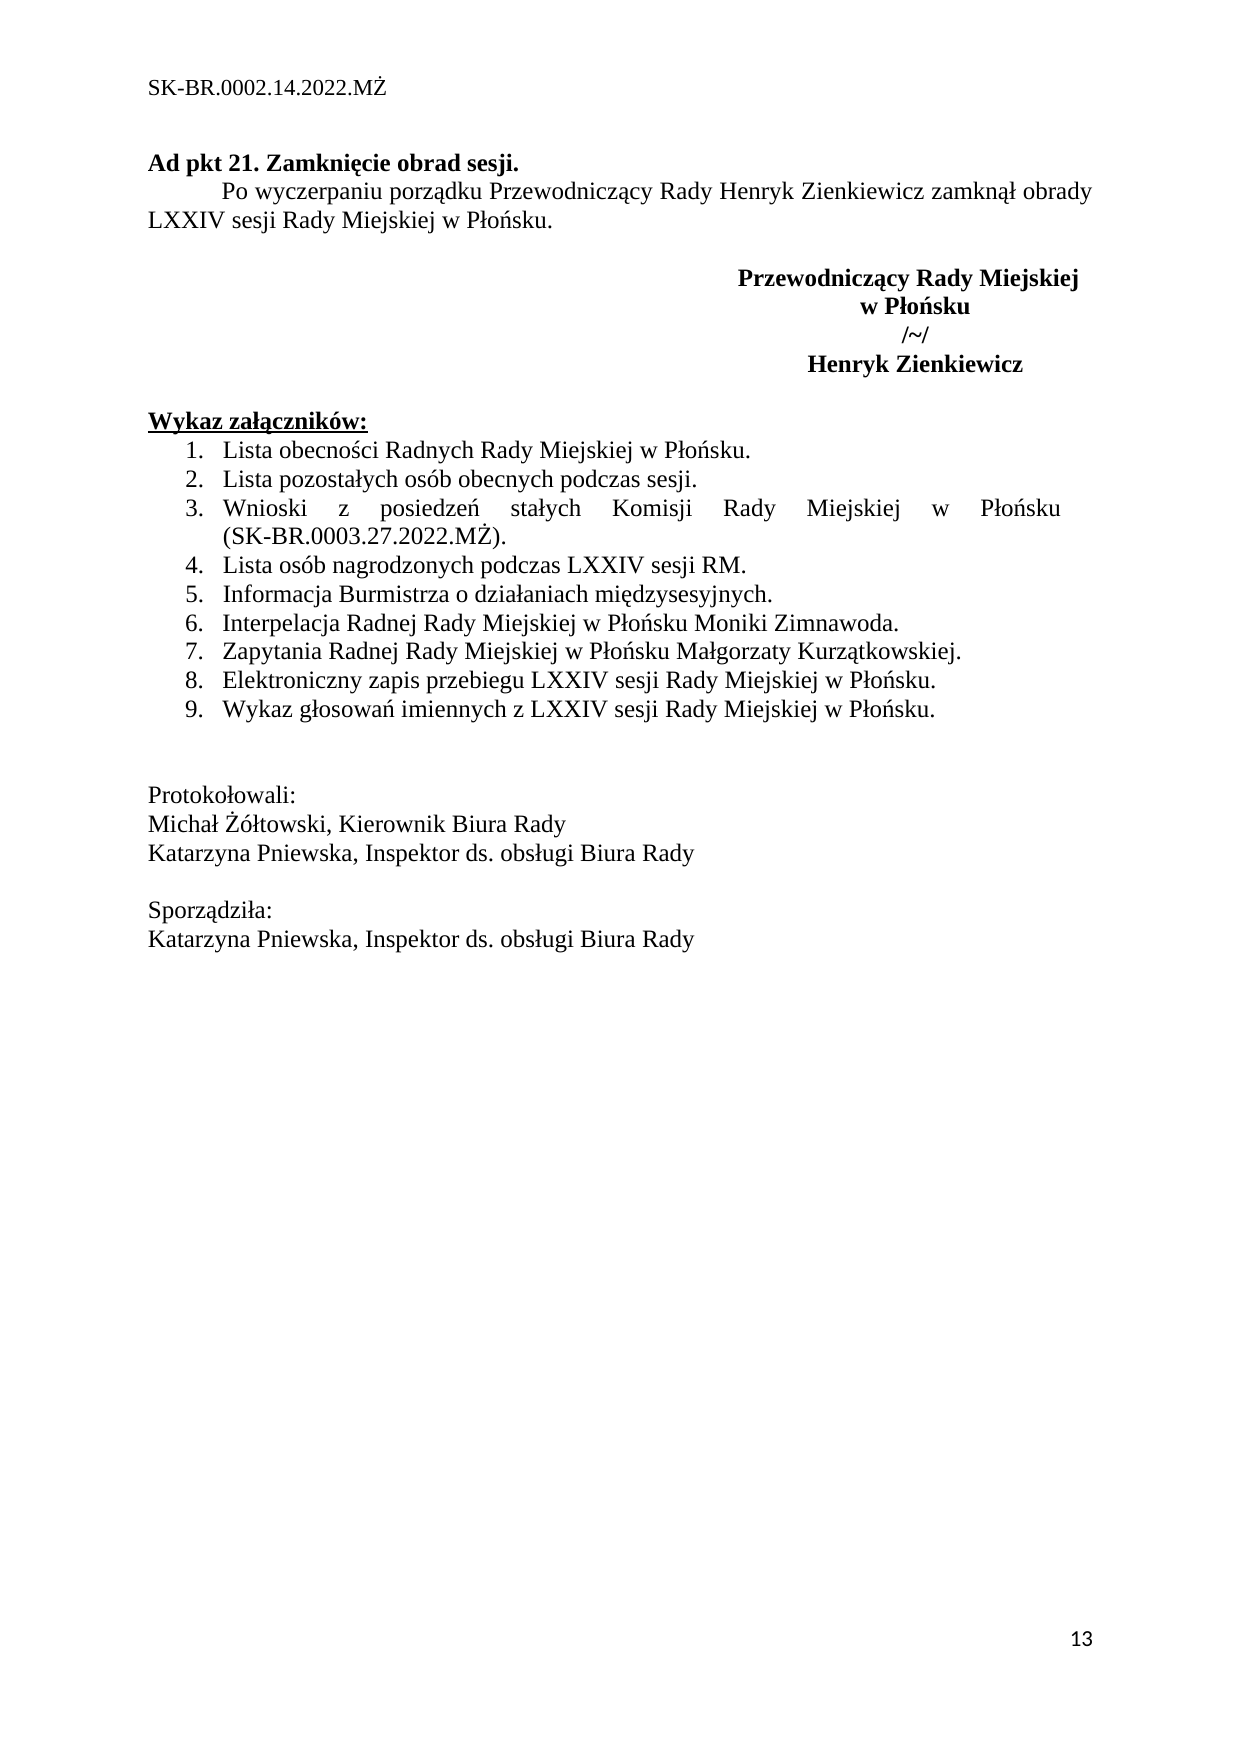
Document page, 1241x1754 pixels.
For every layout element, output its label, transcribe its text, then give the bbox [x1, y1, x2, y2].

text Ad pkt 21. Zamknięcie obrad sesji. [148, 148, 1093, 176]
text Protokołowali: [148, 780, 1093, 809]
text w Płońsku [738, 291, 1093, 320]
list Lista obecności Radnych Rady Miejskiej w Płońsku. [185, 435, 1093, 464]
list Interpelacja Radnej Rady Miejskiej w Płońsku Moniki Zimnawoda. [185, 608, 1093, 636]
list Informacja Burmistrza o działaniach międzysesyjnych. [185, 579, 1093, 608]
text Katarzyna Pniewska, Inspektor ds. obsługi Biura Rady [148, 924, 1093, 953]
text Wykaz załączników: [148, 406, 1093, 435]
list Zapytania Radnej Rady Miejskiej w Płońsku Małgorzaty Kurzątkowskiej. [185, 636, 1093, 665]
list Wykaz głosowań imiennych z LXXIV sesji Rady Miejskiej w Płońsku. [185, 694, 1093, 723]
text Przewodniczący Rady Miejskiej [664, 263, 1093, 291]
list Elektroniczny zapis przebiegu LXXIV sesji Rady Miejskiej w Płońsku. [185, 665, 1093, 694]
text Henryk Zienkiewicz [738, 349, 1093, 378]
text Po wyczerpaniu porządku Przewodniczący Rady Henryk Zienkiewicz zamknął obrady LXXIV sesji Rady Miejskiej w Płońsku. [148, 176, 1093, 234]
text Michał Żółtowski, Kierownik Biura Rady [148, 809, 1093, 838]
list Wnioski z posiedzeń stałych Komisji Rady Miejskiej w Płońsku (SK-BR.0003.27.2022.MŻ). [185, 493, 1093, 550]
list Lista osób nagrodzonych podczas LXXIV sesji RM. [185, 550, 1093, 579]
text Sporządziła: [148, 895, 1093, 924]
text /~/ [738, 320, 1093, 349]
list Lista pozostałych osób obecnych podczas sesji. [185, 464, 1093, 493]
text Katarzyna Pniewska, Inspektor ds. obsługi Biura Rady [148, 838, 1093, 866]
